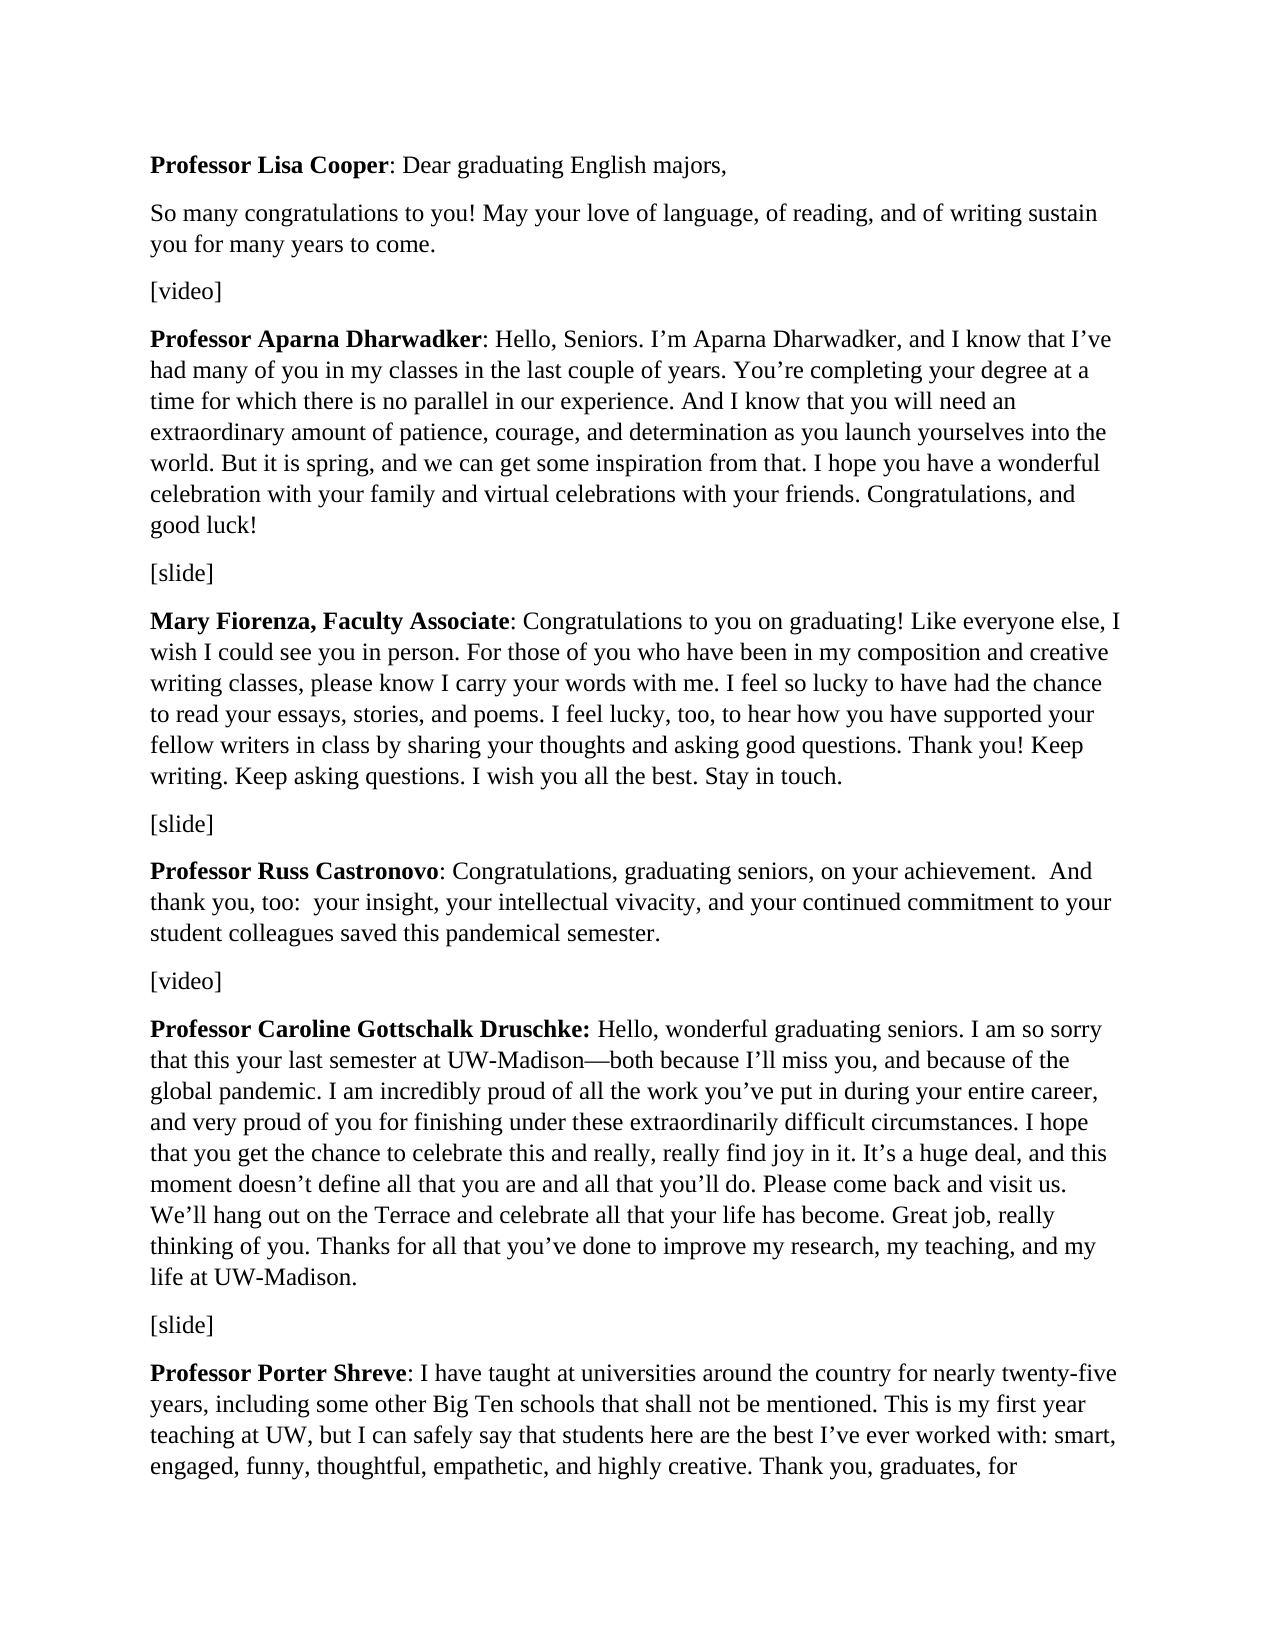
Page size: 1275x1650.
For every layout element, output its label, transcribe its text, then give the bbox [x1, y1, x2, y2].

text [video] [150, 966, 1125, 995]
text [slide] [150, 809, 1125, 837]
text So many congratulations to you! May your love of language, of reading, and of writing sustain you for many years to come. [150, 198, 1125, 257]
text Professor Aparna Dharwadker: Hello, Seniors. I’m Aparna Dharwadker, and I know that I’ve had many of you in my classes in the last couple of years. You’re completing your degree at a time for which there is no parallel in our experience. And I know that you will need an extraordinary amount of patience, courage, and determination as you launch yourselves into the world. But it is spring, and we can get some inspiration from that. I hope you have a wonderful celebration with your family and virtual celebrations with your friends. Congratulations, and good luck! [150, 324, 1125, 539]
text Professor Lisa Cooper: Dear graduating English majors, [150, 150, 1125, 179]
text Mary Fiorenza, Faculty Associate: Congratulations to you on graduating! Like everyone else, I wish I could see you in person. For those of you who have been in my composition and creative writing classes, please know I carry your words with me. I feel so lucky to have had the chance to read your essays, stories, and poems. I feel lucky, too, to hear how you have supported your fellow writers in class by sharing your thoughts and asking good questions. Thank you! Keep writing. Keep asking questions. I wish you all the best. Stay in touch. [150, 606, 1125, 790]
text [150, 1358, 1125, 1479]
text Professor Russ Castronovo: Congratulations, graduating seniors, on your achievement. And thank you, too: your insight, your intellectual vivacity, and your continued commitment to your student colleagues saved this pandemical semester. [150, 856, 1125, 947]
text [video] [150, 276, 1125, 305]
text [slide] [150, 558, 1125, 587]
text Professor Caroline Gottschalk Druschke: Hello, wonderful graduating seniors. I am so sorry that this your last semester at UW-Madison—both because I’ll miss you, and because of the global pandemic. I am incredibly proud of all the work you’ve put in during your entire career, and very proud of you for finishing under these extraordinarily difficult circumstances. I hope that you get the chance to celebrate this and really, really find joy in it. It’s a huge deal, and this moment doesn’t define all that you are and all that you’ll do. Please come back and visit us. We’ll hang out on the Terrace and celebrate all that your life has become. Great job, really thinking of you. Thanks for all that you’ve done to improve my research, my teaching, and my life at UW-Madison. [150, 1014, 1125, 1291]
text [slide] [150, 1310, 1125, 1339]
